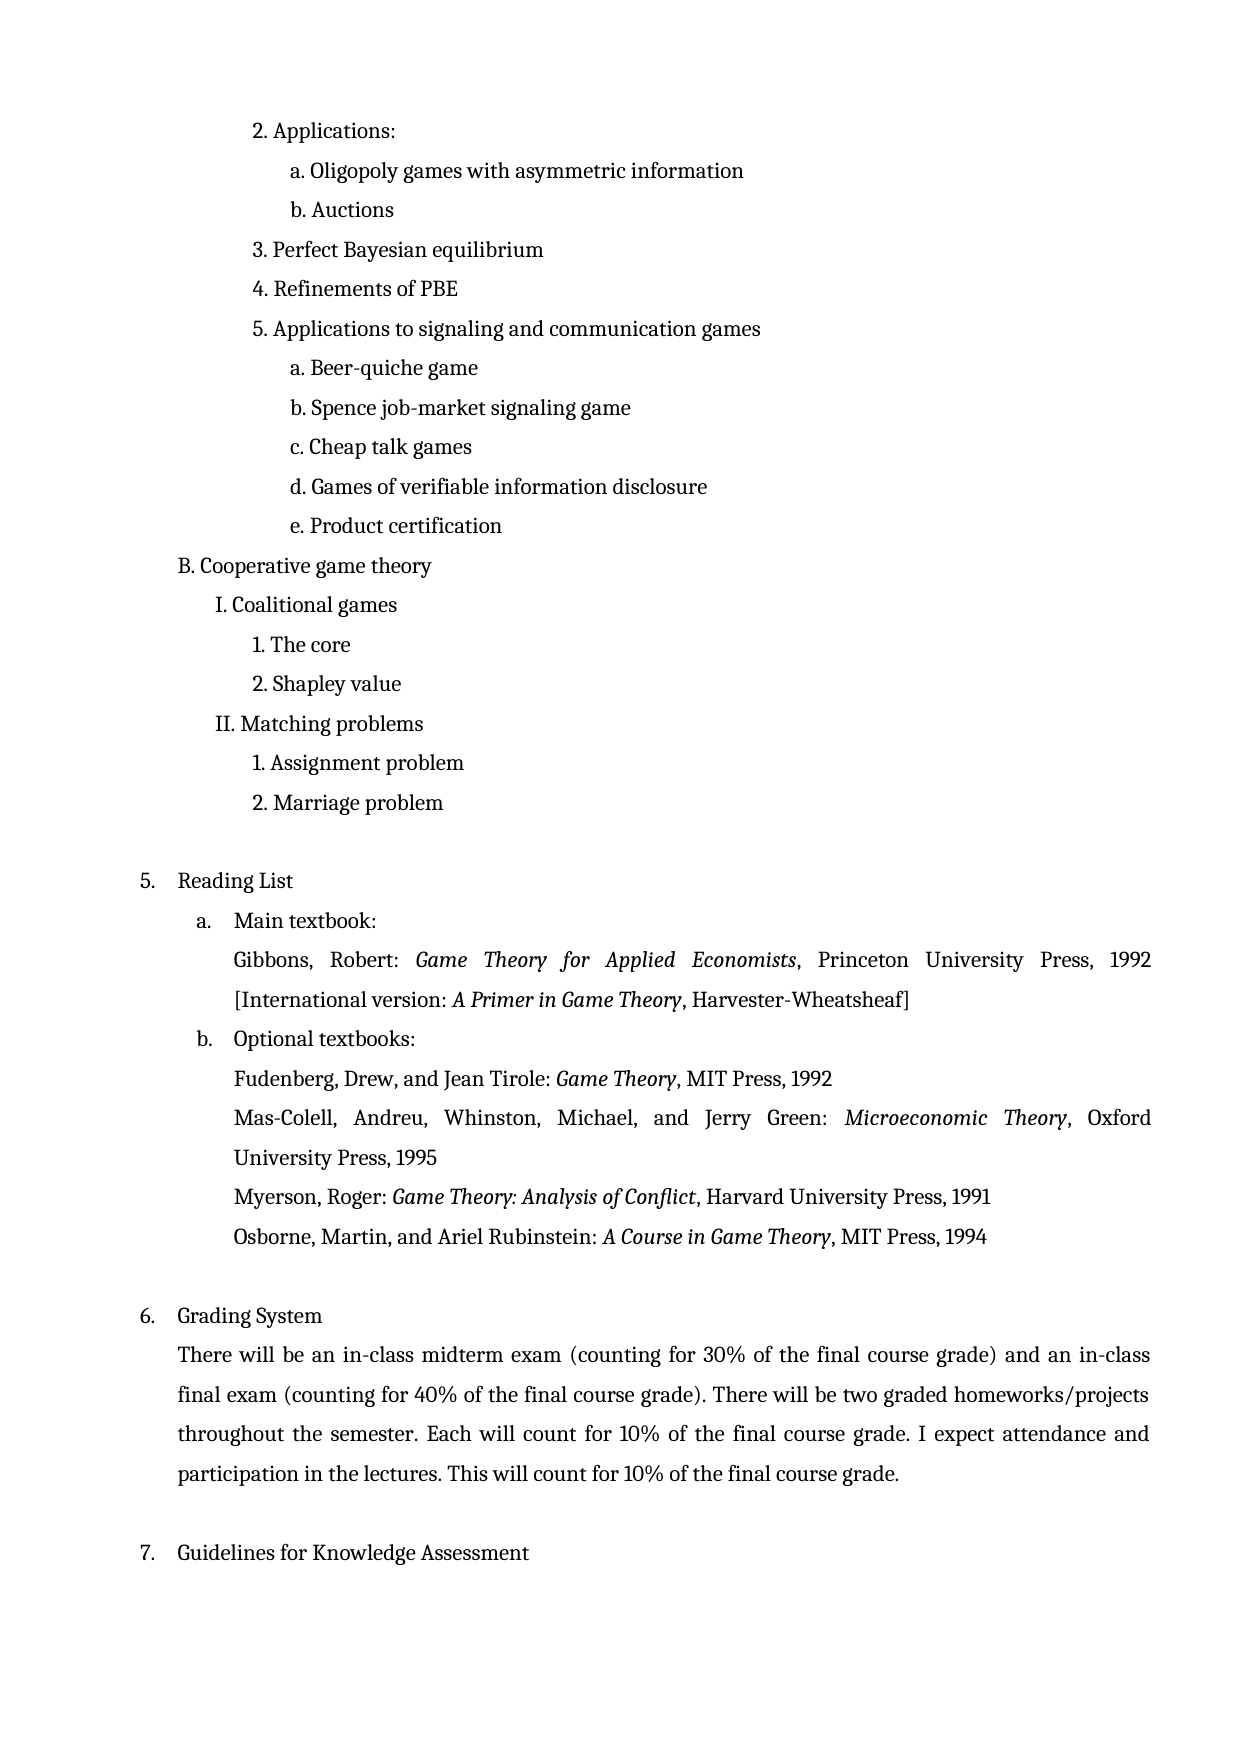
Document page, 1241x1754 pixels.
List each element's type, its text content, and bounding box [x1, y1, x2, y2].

list There will be an in-class midterm exam (counting for 30% of the final course grade) and an in-class final exam (counting for 40% of the final course grade). There will be two graded homeworks/projects throughout the semester. Each will count for 10% of the final course grade. I expect attendance and participation in the lectures. This will count for 10% of the final course grade. [177, 1342, 1152, 1487]
text Osborne, Martin, and Ariel Rubinstein: A Course in Game Theory, MIT Press, 1994 [233, 1223, 1152, 1250]
text 1. Assignment problem [252, 750, 1152, 776]
list Guidelines for Knowledge Assessment [140, 1539, 1152, 1566]
list Optional textbooks: [196, 1026, 1152, 1052]
text B. Cooperative game theory [177, 552, 1152, 579]
text Fudenberg, Drew, and Jean Tirole: Game Theory, MIT Press, 1992 [233, 1066, 1152, 1092]
text Mas-Colell, Andreu, Whinston, Michael, and Jerry Green: Microeconomic Theory, Oxford University Press, 1995 [233, 1105, 1152, 1171]
text d. Games of verifiable information disclosure [290, 473, 1152, 500]
text 3. Perfect Bayesian equilibrium [252, 237, 1152, 263]
list Main textbook: [196, 908, 1152, 934]
text 2. Applications: [252, 118, 1152, 144]
text II. Matching problems [215, 710, 1152, 737]
text a. Beer-quiche game [290, 355, 1152, 381]
text c. Cheap talk games [290, 434, 1152, 460]
list Reading List [140, 868, 1152, 894]
text I. Coalitional games [215, 592, 1152, 618]
text Myerson, Roger: Game Theory: Analysis of Conflict, Harvard University Press, 1991 [233, 1184, 1152, 1210]
list Grading System [140, 1302, 1152, 1329]
text b. Auctions [290, 197, 1152, 223]
text a. Oligopoly games with asymmetric information [290, 158, 1152, 184]
text 5. Applications to signaling and communication games [252, 316, 1152, 342]
text Gibbons, Robert: Game Theory for Applied Economists, Princeton University Press, 1992 [International version: A Primer in Game Theory, Harvester-Wheatsheaf] [233, 947, 1152, 1013]
text b. Spence job-market signaling game [290, 394, 1152, 421]
text 2. Shapley value [252, 671, 1152, 697]
text e. Product certification [290, 513, 1152, 539]
text 1. The core [252, 631, 1152, 658]
text 4. Refinements of PBE [252, 276, 1152, 302]
text 2. Marriage problem [252, 789, 1152, 816]
